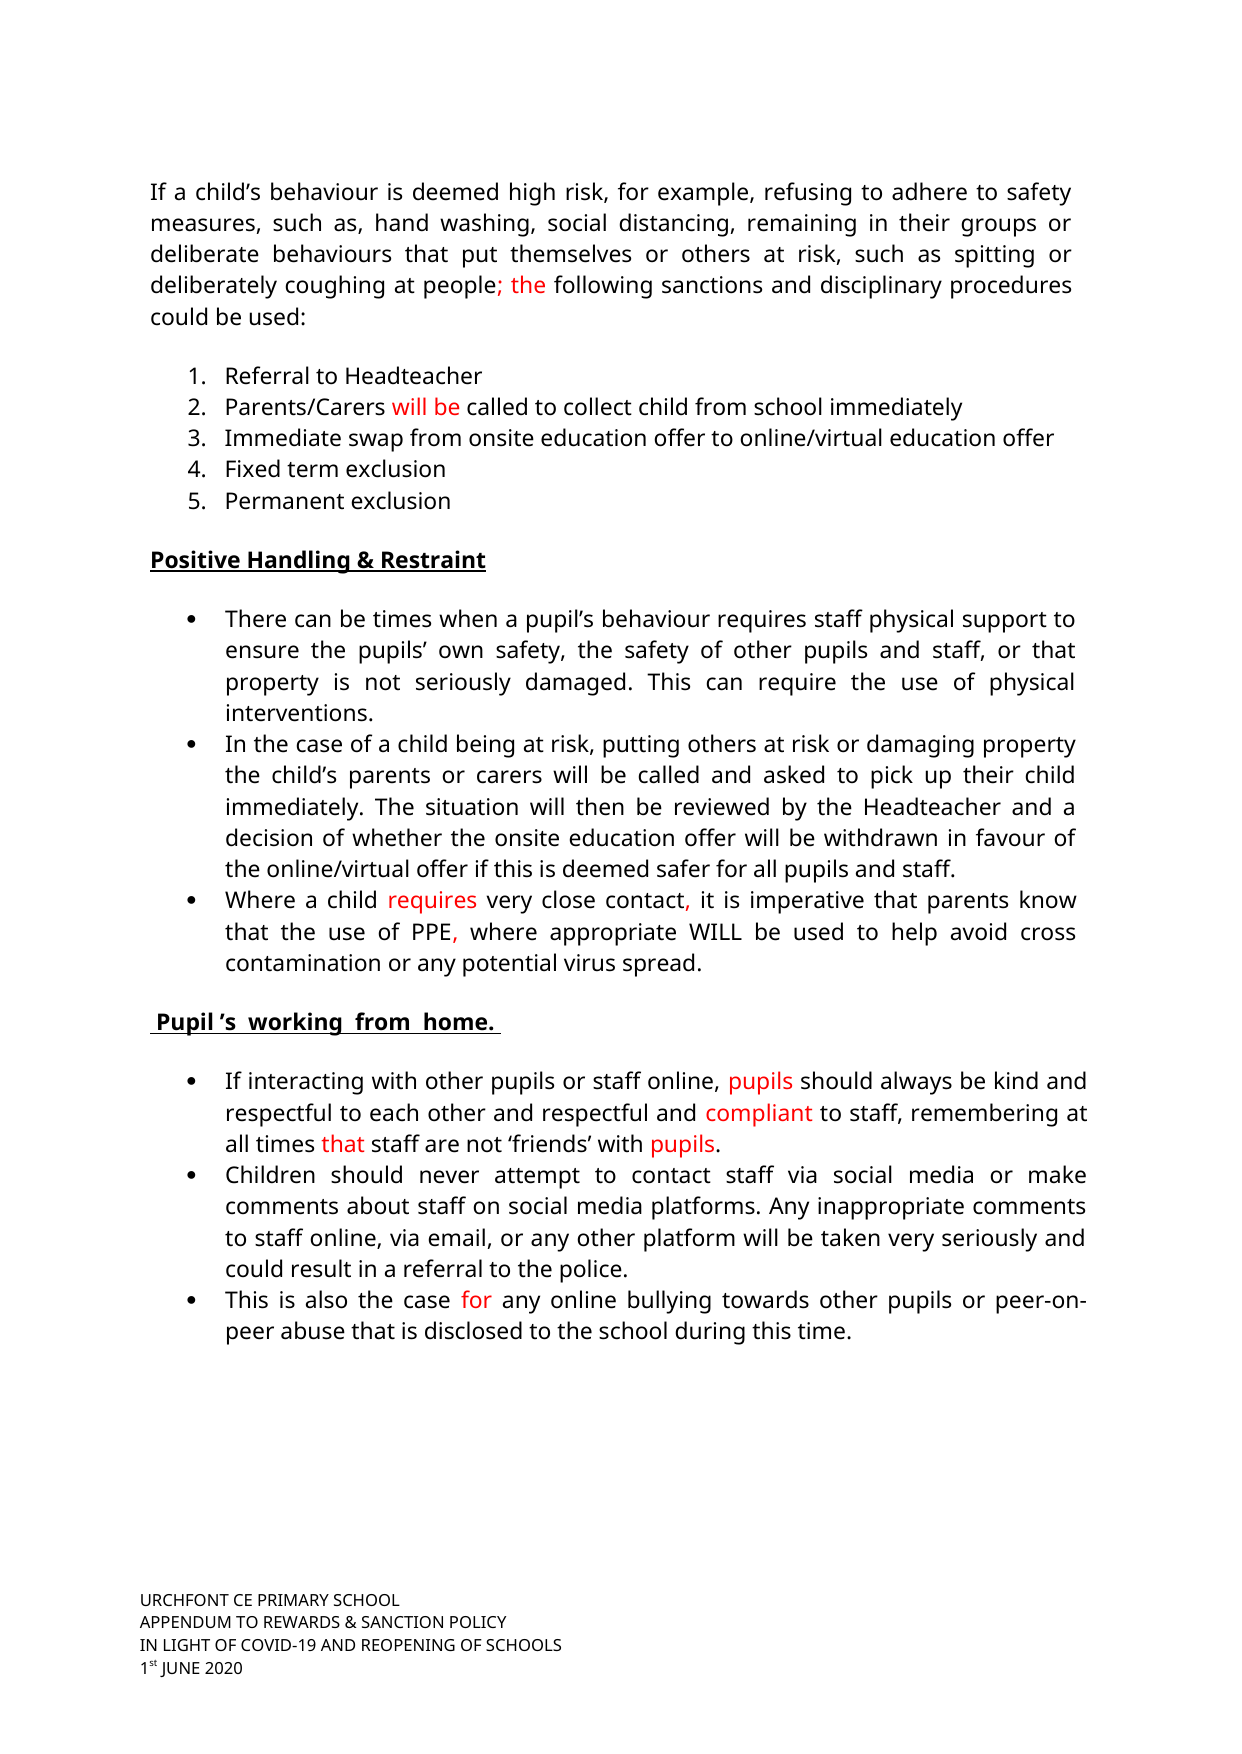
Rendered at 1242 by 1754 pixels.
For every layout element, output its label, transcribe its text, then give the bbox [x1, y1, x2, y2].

list Children should never attempt to contact staff via social media or make comments about staff on social media platforms. Any inappropriate comments to staff online, via email, or any other platform will be taken very seriously and could result in a referral to the police. [187, 1159, 1088, 1284]
text 1. Referral to Headteacher [187, 360, 1104, 391]
text 2. Parents/Carers will be called to collect child from school immediately [187, 391, 1104, 422]
list In the case of a child being at risk, putting others at risk or damaging property the child’s parents or carers will be called and asked to pick up their child immediately. The situation will then be reviewed by the Headteacher and a decision of whether the onsite education offer will be withdrawn in favour of the online/virtual offer if this is deemed safer for all pupils and staff. [187, 728, 1077, 884]
text 3. Immediate swap from onsite education offer to online/virtual education offer [187, 422, 1104, 453]
text 4. Fixed term exclusion [187, 453, 1104, 485]
list If interacting with other pupils or staff online, pupils should always be kind and respectful to each other and respectful and compliant to staff, remembering at all times that staff are not ‘friends’ with pupils. [187, 1065, 1088, 1159]
text Positive Handling & Restraint [150, 544, 1104, 575]
text If a child’s behaviour is deemed high risk, for example, refusing to adhere to safety measures, such as, hand washing, social distancing, remaining in their groups or deliberate behaviours that put themselves or others at risk, such as spitting or deliberately coughing at people; the following sanctions and disciplinary procedures could be used: [150, 175, 1073, 332]
list This is also the case for any online bullying towards other pupils or peer-on-peer abuse that is disclosed to the school during this time. [187, 1284, 1088, 1347]
text Pupil ’s working from home. [150, 1006, 1104, 1037]
list Where a child requires very close contact, it is imperative that parents know that the use of PPE, where appropriate WILL be used to help avoid cross contamination or any potential virus spread. [187, 884, 1077, 978]
text 5. Permanent exclusion [187, 485, 1104, 516]
list There can be times when a pupil’s behaviour requires staff physical support to ensure the pupils’ own safety, the safety of other pupils and staff, or that property is not seriously damaged. This can require the use of physical interventions. [187, 603, 1077, 728]
